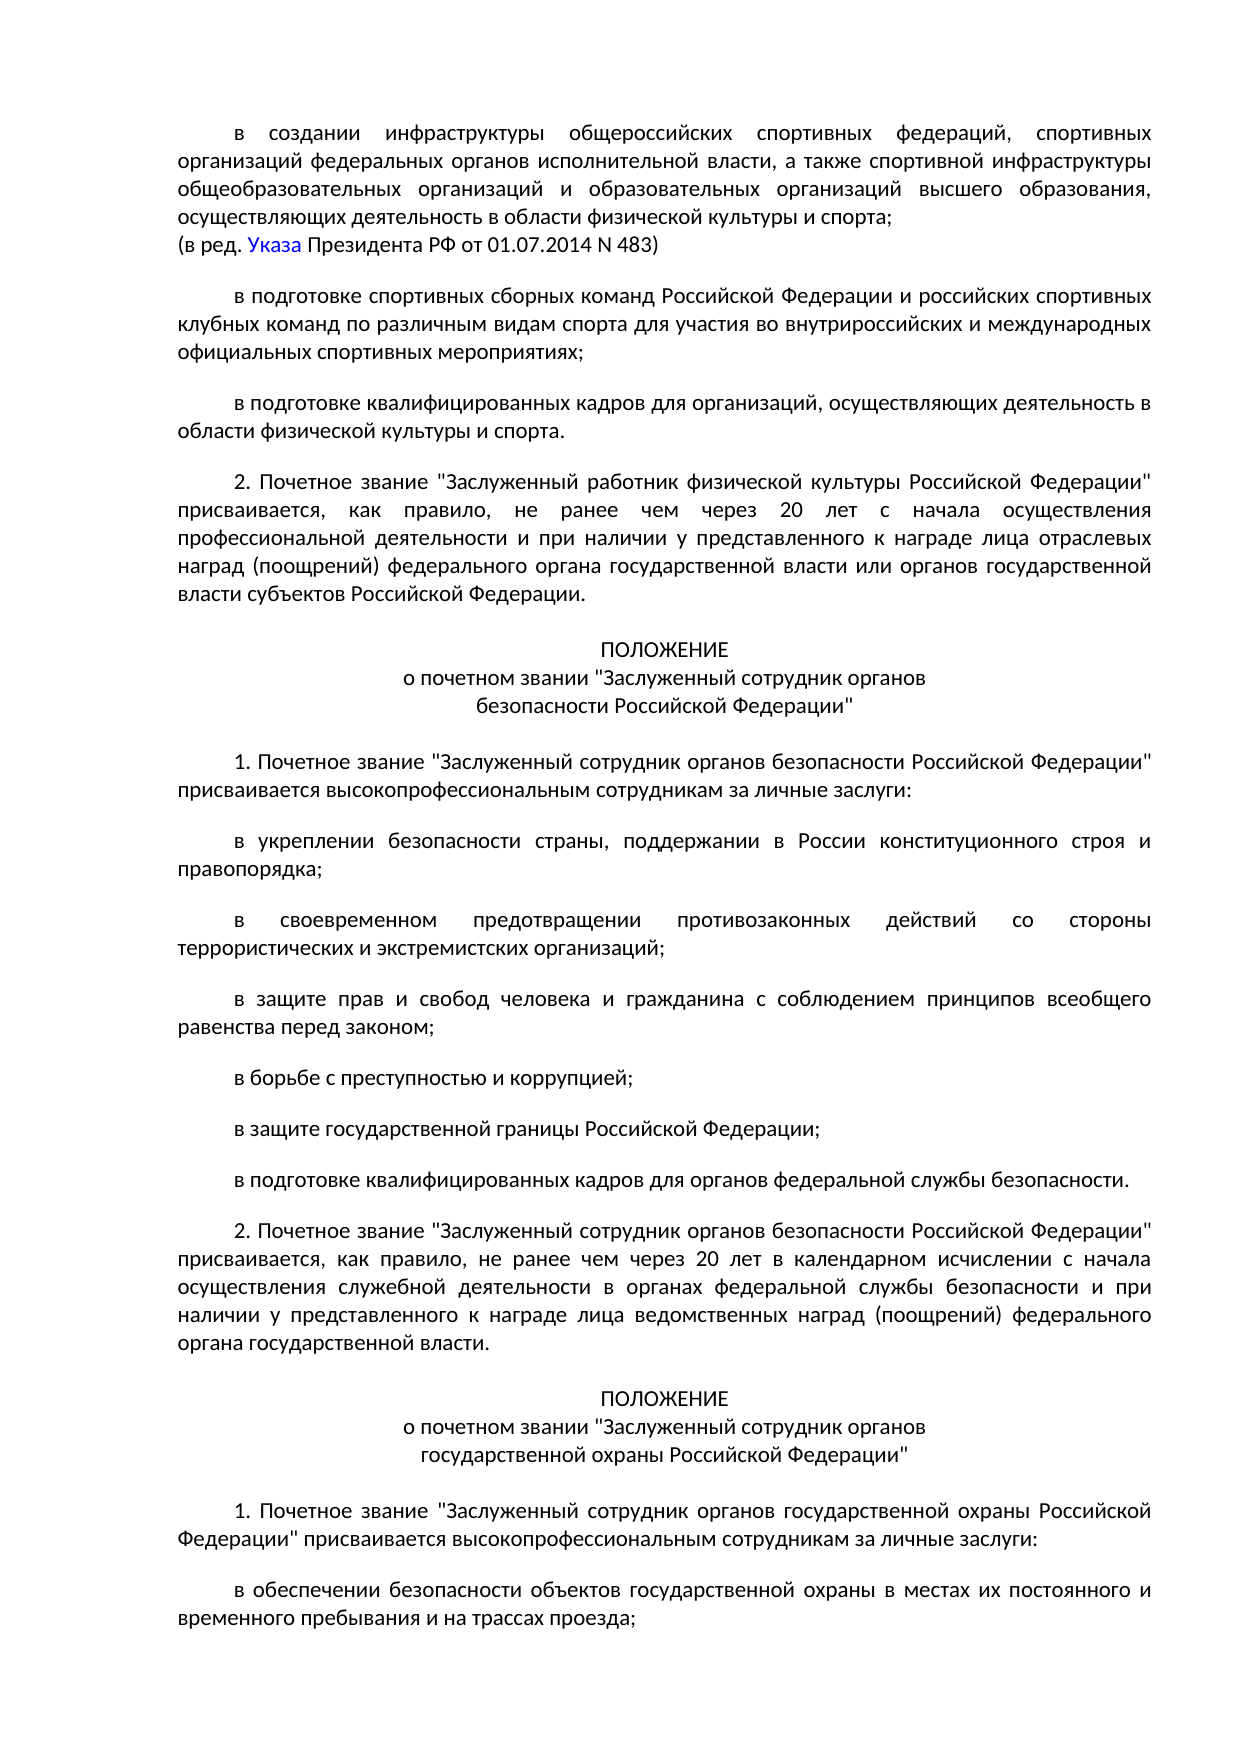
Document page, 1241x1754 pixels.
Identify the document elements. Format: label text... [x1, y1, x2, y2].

text в обеспечении безопасности объектов государственной охраны в местах их постоянного и временного пребывания и на трассах проезда; [177, 1575, 1152, 1631]
text о почетном звании "Заслуженный сотрудник органов [177, 663, 1152, 691]
text 2. Почетное звание "Заслуженный работник физической культуры Российской Федерации" присваивается, как правило, не ранее чем через 20 лет с начала осуществления профессиональной деятельности и при наличии у представленного к награде лица отраслевых наград (поощрений) федерального органа государственной власти или органов государственной власти субъектов Российской Федерации. [177, 467, 1152, 607]
text о почетном звании "Заслуженный сотрудник органов [177, 1412, 1152, 1440]
text 2. Почетное звание "Заслуженный сотрудник органов безопасности Российской Федерации" присваивается, как правило, не ранее чем через 20 лет в календарном исчислении с начала осуществления служебной деятельности в органах федеральной службы безопасности и при наличии у представленного к награде лица ведомственных наград (поощрений) федерального органа государственной власти. [177, 1216, 1152, 1356]
text ПОЛОЖЕНИЕ [177, 635, 1152, 663]
text 1. Почетное звание "Заслуженный сотрудник органов государственной охраны Российской Федерации" присваивается высокопрофессиональным сотрудникам за личные заслуги: [177, 1496, 1152, 1552]
text ПОЛОЖЕНИЕ [177, 1384, 1152, 1412]
text (в ред. Указа Президента РФ от 01.07.2014 N 483) [177, 230, 1152, 258]
text в подготовке квалифицированных кадров для органов федеральной службы безопасности. [177, 1165, 1152, 1193]
text в защите государственной границы Российской Федерации; [177, 1114, 1152, 1142]
text в подготовке квалифицированных кадров для организаций, осуществляющих деятельность в области физической культуры и спорта. [177, 388, 1152, 444]
text в укреплении безопасности страны, поддержании в России конституционного строя и правопорядка; [177, 826, 1152, 882]
text 1. Почетное звание "Заслуженный сотрудник органов безопасности Российской Федерации" присваивается высокопрофессиональным сотрудникам за личные заслуги: [177, 747, 1152, 803]
text в борьбе с преступностью и коррупцией; [177, 1063, 1152, 1091]
text государственной охраны Российской Федерации" [177, 1440, 1152, 1468]
text в подготовке спортивных сборных команд Российской Федерации и российских спортивных клубных команд по различным видам спорта для участия во внутрироссийских и международных официальных спортивных мероприятиях; [177, 281, 1152, 365]
text в защите прав и свобод человека и гражданина с соблюдением принципов всеобщего равенства перед законом; [177, 984, 1152, 1040]
text в своевременном предотвращении противозаконных действий со стороны террористических и экстремистских организаций; [177, 905, 1152, 961]
text в создании инфраструктуры общероссийских спортивных федераций, спортивных организаций федеральных органов исполнительной власти, а также спортивной инфраструктуры общеобразовательных организаций и образовательных организаций высшего образования, осуществляющих деятельность в области физической культуры и спорта; [177, 118, 1152, 230]
text безопасности Российской Федерации" [177, 691, 1152, 719]
